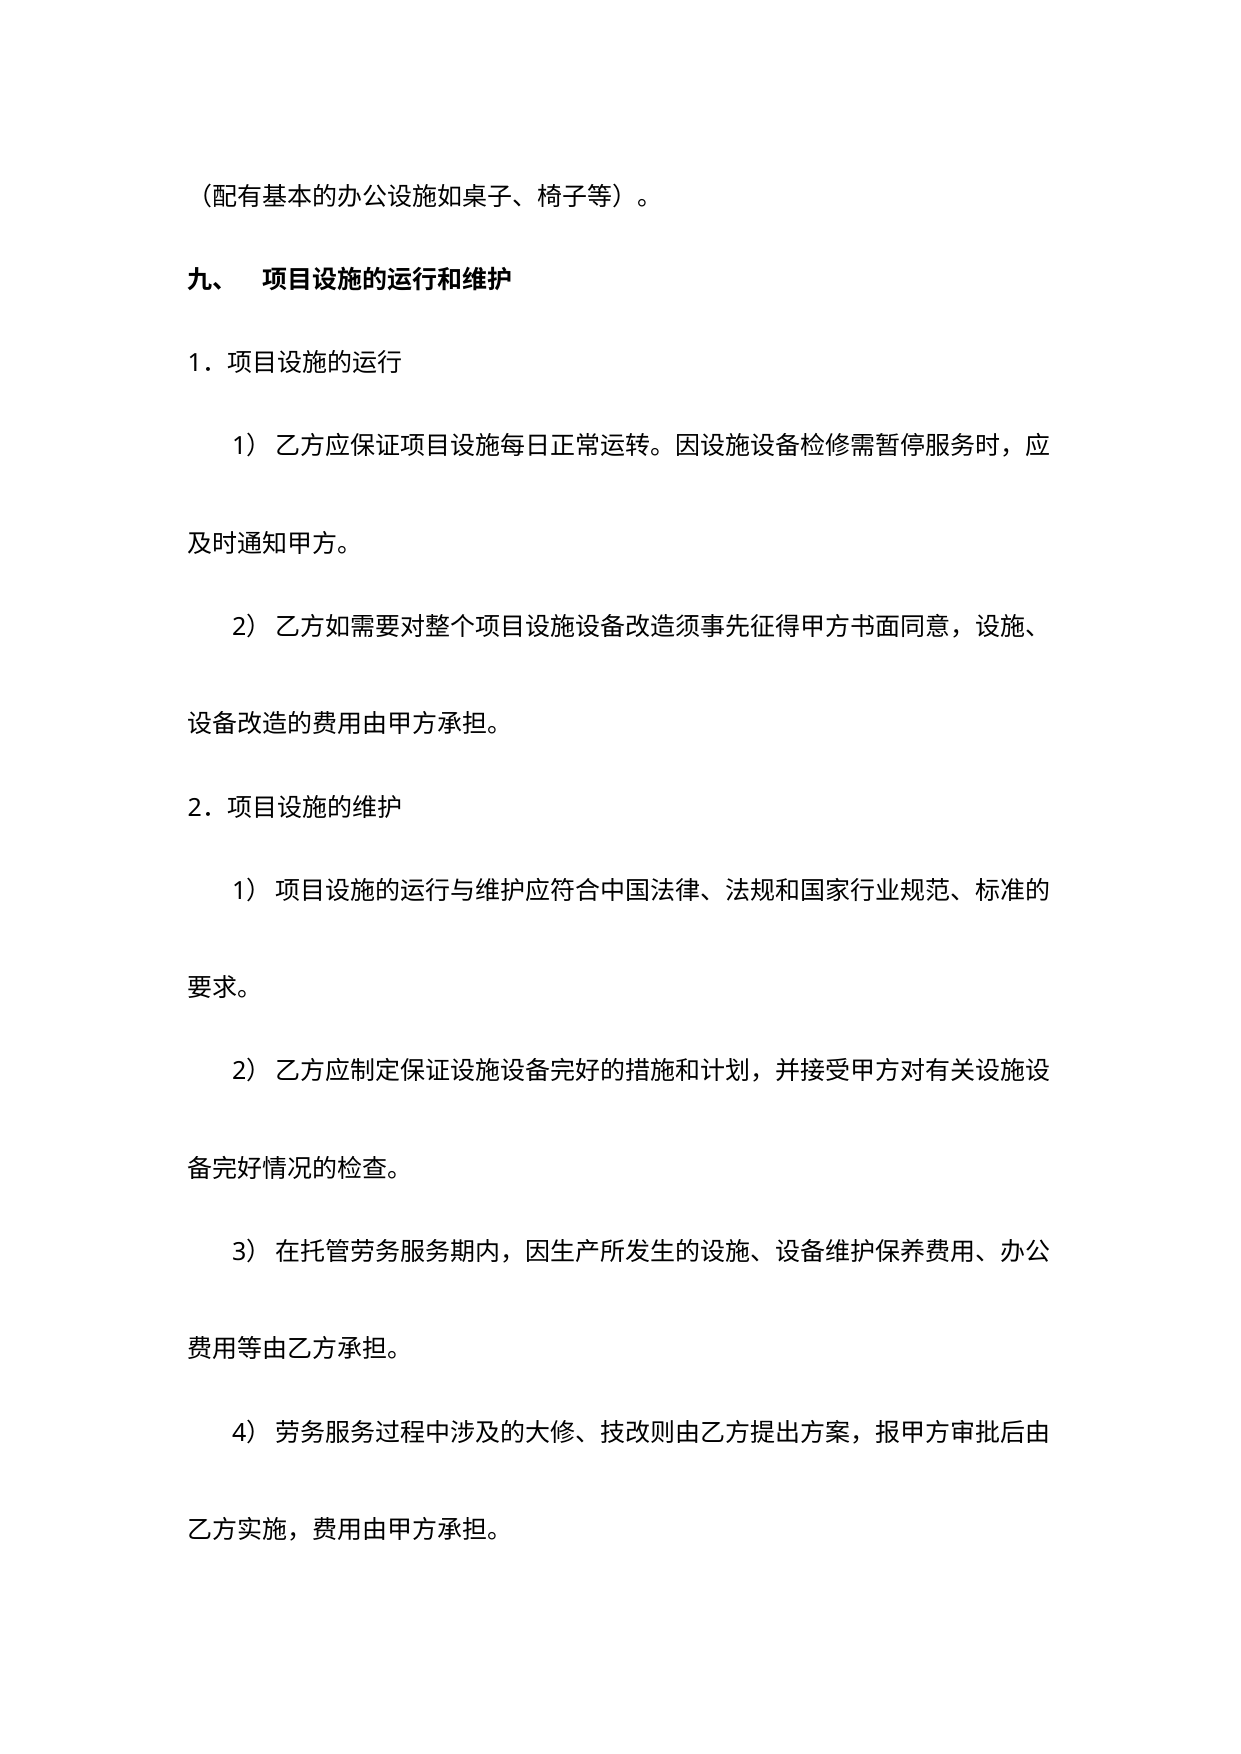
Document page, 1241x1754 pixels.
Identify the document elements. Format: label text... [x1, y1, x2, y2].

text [187, 162, 1053, 227]
list 项目设施的运行和维护 [187, 245, 1053, 310]
list 劳务服务过程中涉及的大修、技改则由乙方提出方案，报甲方审批后由乙方实施，费用由甲方承担。 [187, 1398, 1053, 1560]
list 乙方应保证项目设施每日正常运转。因设施设备检修需暂停服务时，应及时通知甲方。 [187, 411, 1053, 574]
text 2．项目设施的维护 [187, 773, 1053, 838]
list 在托管劳务服务期内，因生产所发生的设施、设备维护保养费用、办公费用等由乙方承担。 [187, 1217, 1053, 1379]
text 1．项目设施的运行 [187, 328, 1053, 393]
list 项目设施的运行与维护应符合中国法律、法规和国家行业规范、标准的要求。 [187, 856, 1053, 1018]
list 乙方如需要对整个项目设施设备改造须事先征得甲方书面同意，设施、设备改造的费用由甲方承担。 [187, 592, 1053, 754]
list 乙方应制定保证设施设备完好的措施和计划，并接受甲方对有关设施设备完好情况的检查。 [187, 1036, 1053, 1199]
